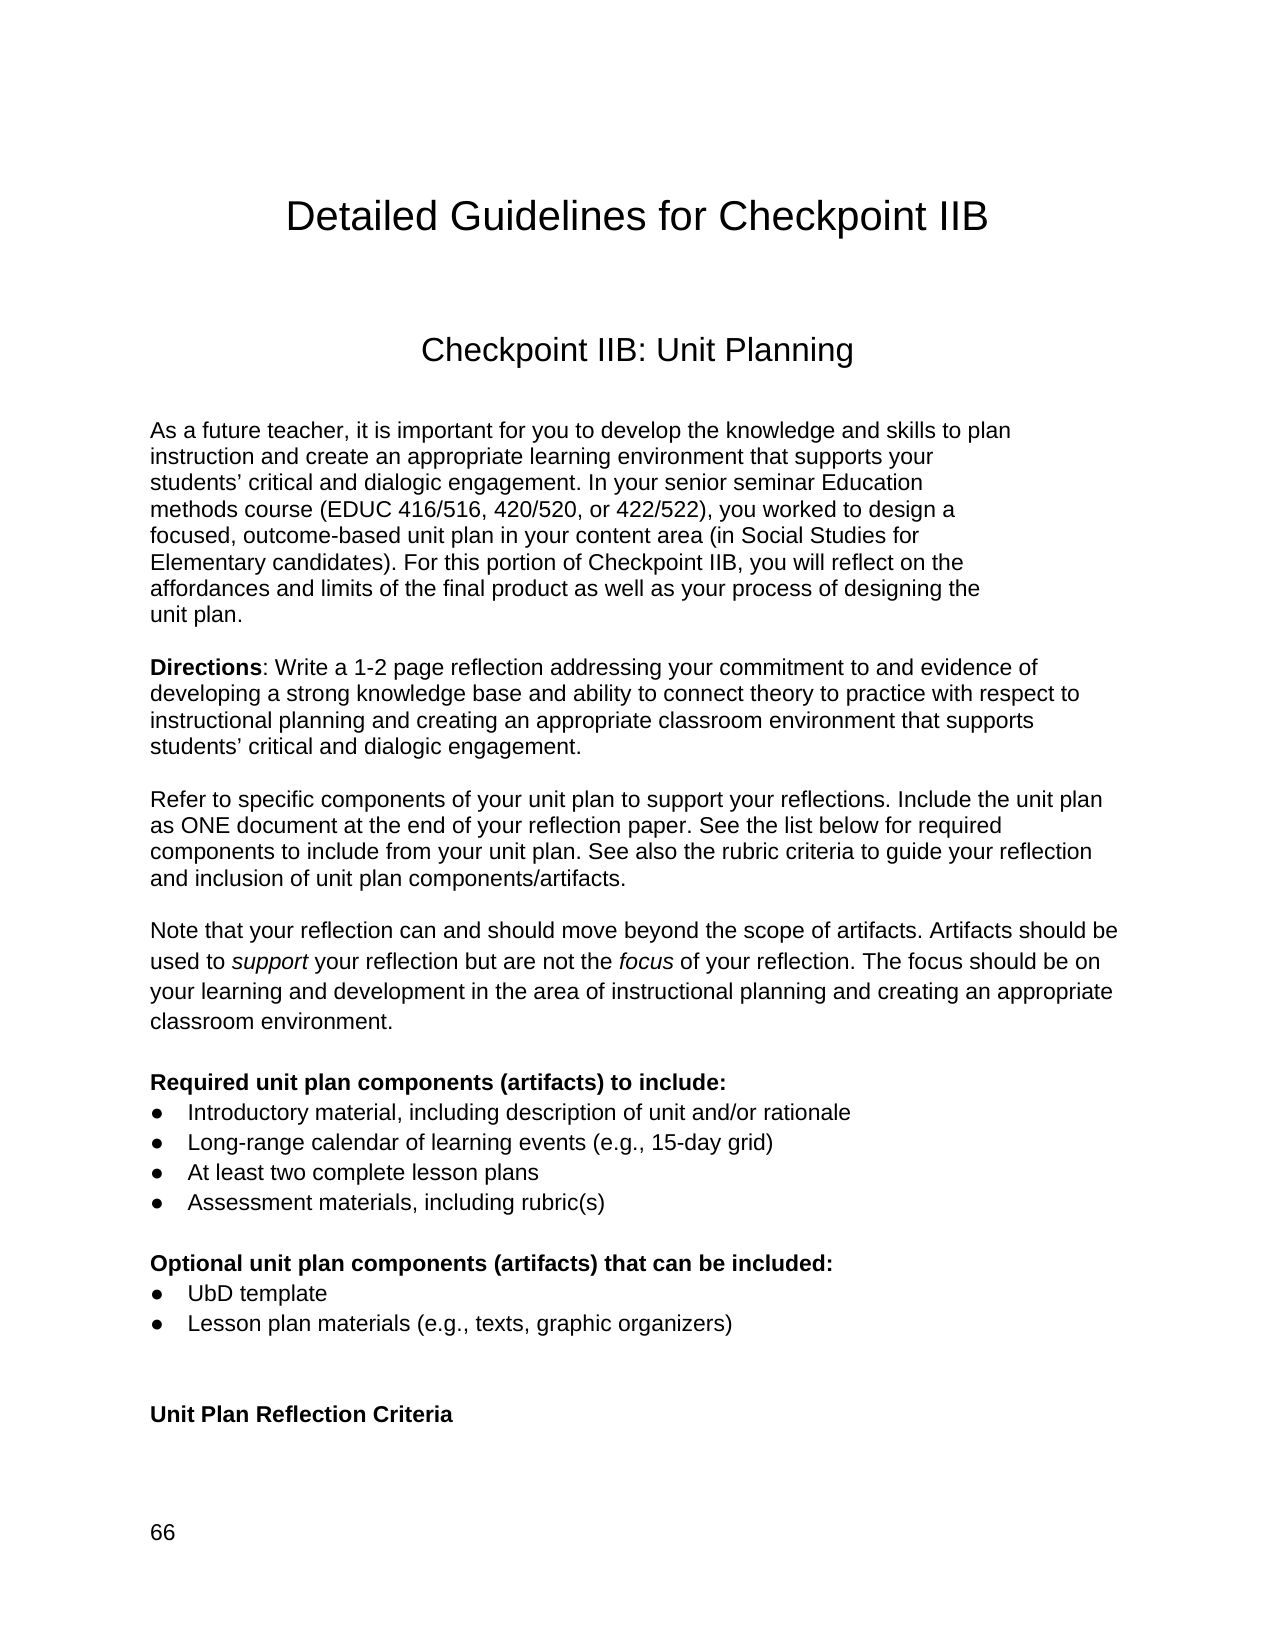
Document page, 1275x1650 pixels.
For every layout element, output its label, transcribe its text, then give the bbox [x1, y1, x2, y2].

text Directions: Write a 1-2 page reflection addressing your commitment to and evidence of developing a strong knowledge base and ability to connect theory to practice with respect to instructional planning and creating an appropriate classroom environment that supports students’ critical and dialogic engagement. [150, 654, 1125, 759]
list At least two complete lesson plans [150, 1159, 1125, 1185]
list Introductory material, including description of unit and/or rationale [150, 1099, 1125, 1125]
text As a future teacher, it is important for you to develop the knowledge and skills to plan instruction and create an appropriate learning environment that supports your students’ critical and dialogic engagement. In your senior seminar Education methods course (EDUC 416/516, 420/520, or 422/522), you worked to design a focused, outcome-based unit plan in your content area (in Social Studies for Elementary candidates). For this portion of Checkpoint IIB, you will reflect on the affordances and limits of the final product as well as your process of designing the unit plan. [150, 417, 1017, 627]
subtitle Checkpoint IIB: Unit Planning [150, 330, 1125, 368]
list Long-range calendar of learning events (e.g., 15-day grid) [150, 1129, 1125, 1155]
text Optional unit plan components (artifacts) that can be included: [150, 1250, 1125, 1276]
text Unit Plan Reflection Criteria [150, 1401, 1125, 1427]
list UbD template [150, 1280, 1125, 1306]
list Lesson plan materials (e.g., texts, graphic organizers) [150, 1310, 1125, 1336]
list Assessment materials, including rubric(s) [150, 1189, 1125, 1216]
subtitle Detailed Guidelines for Checkpoint IIB [150, 192, 1125, 239]
text Required unit plan components (artifacts) to include: [150, 1068, 1125, 1095]
text Refer to specific components of your unit plan to support your reflections. Include the unit plan as ONE document at the end of your reflection paper. See the list below for required components to include from your unit plan. See also the rubric criteria to guide your reflection and inclusion of unit plan components/artifacts. [150, 786, 1125, 891]
text Note that your reflection can and should move beyond the scope of artifacts. Artifacts should be used to support your reflection but are not the focus of your reflection. The focus should be on your learning and development in the area of instructional planning and creating an appropriate classroom environment. [150, 917, 1125, 1034]
